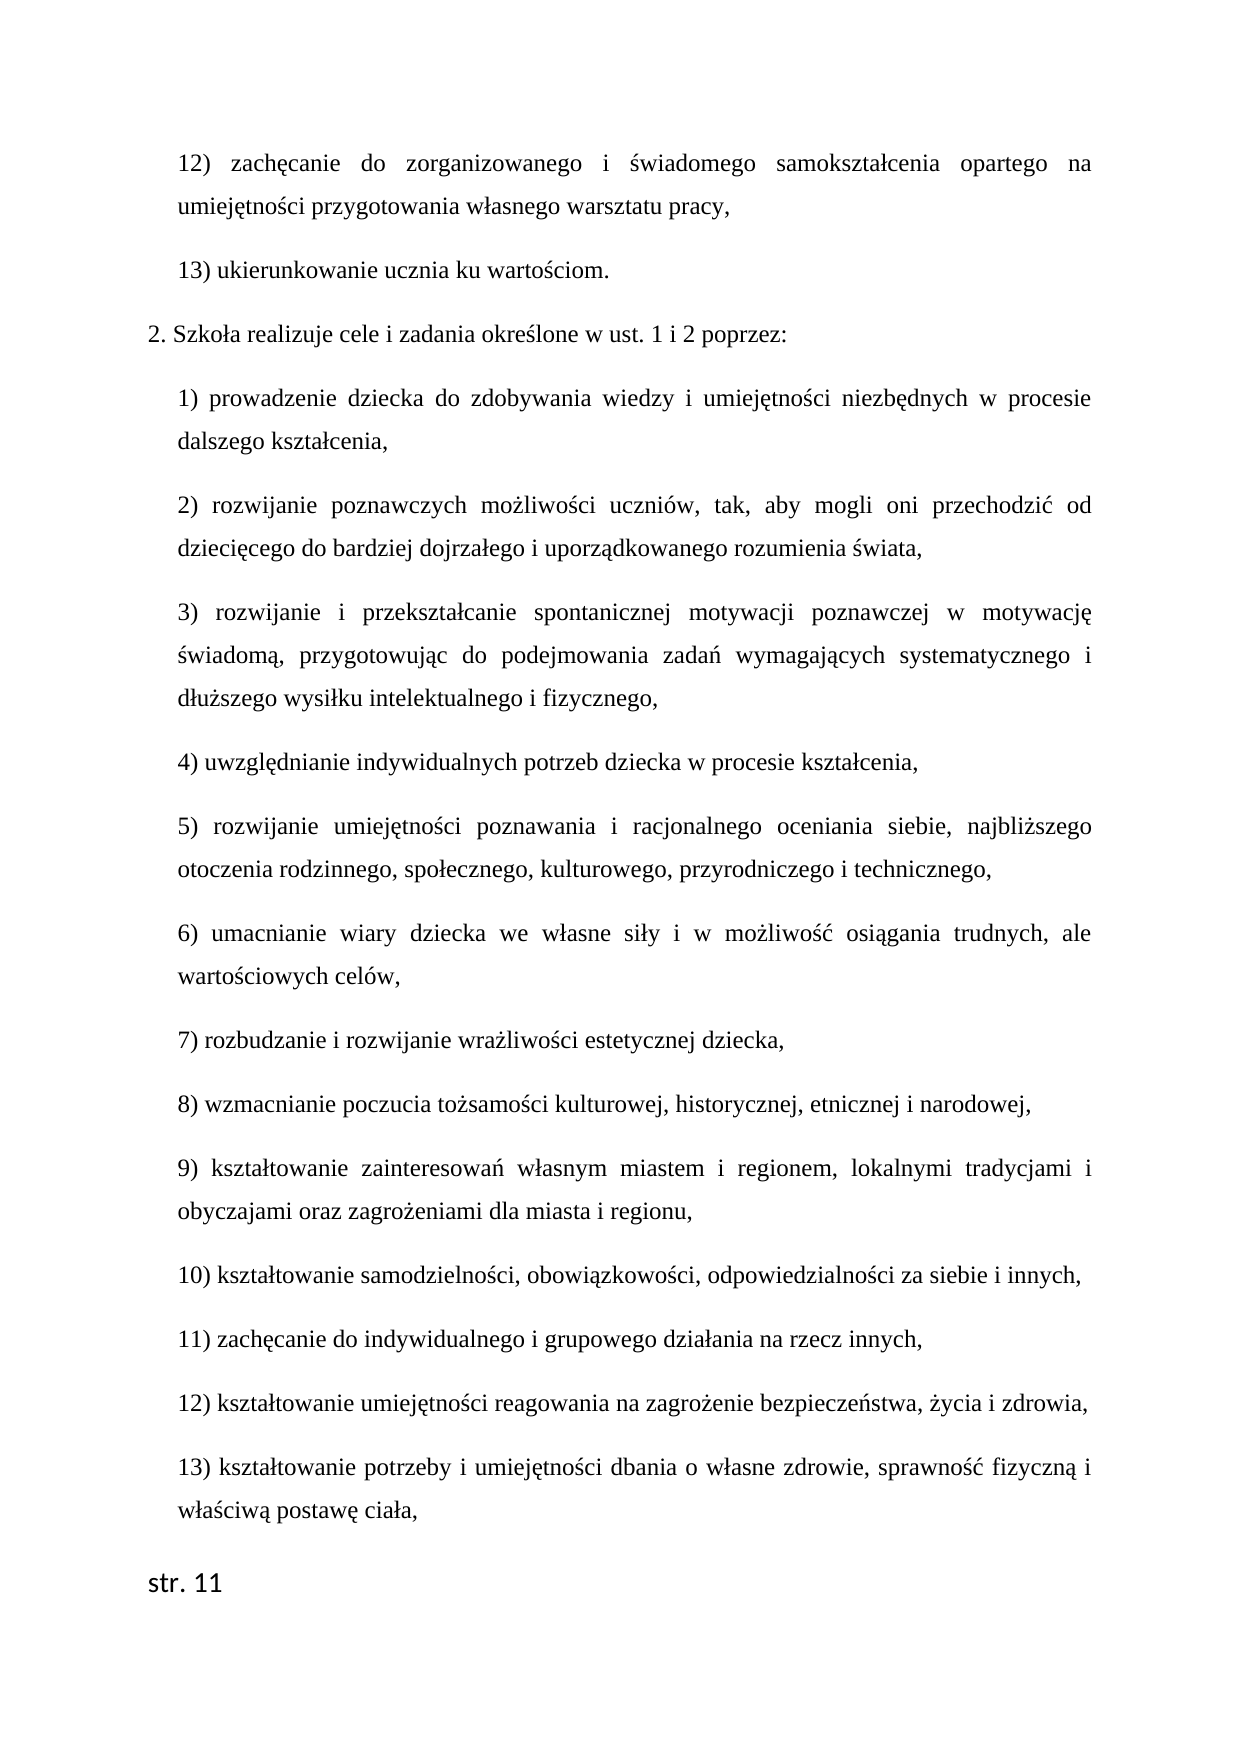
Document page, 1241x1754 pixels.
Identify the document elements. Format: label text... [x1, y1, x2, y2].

text 7) rozbudzanie i rozwijanie wrażliwości estetycznej dziecka, [177, 1025, 1093, 1054]
text 13) ukierunkowanie ucznia ku wartościom. [177, 255, 1093, 283]
text 13) kształtowanie potrzeby i umiejętności dbania o własne zdrowie, sprawność fizyczną i właściwą postawę ciała, [177, 1452, 1093, 1524]
text 8) wzmacnianie poczucia tożsamości kulturowej, historycznej, etnicznej i narodowej, [177, 1089, 1093, 1118]
text 2) rozwijanie poznawczych możliwości uczniów, tak, aby mogli oni przechodzić od dziecięcego do bardziej dojrzałego i uporządkowanego rozumienia świata, [177, 490, 1093, 562]
text 3) rozwijanie i przekształcanie spontanicznej motywacji poznawczej w motywację świadomą, przygotowując do podejmowania zadań wymagających systematycznego i dłuższego wysiłku intelektualnego i fizycznego, [177, 597, 1093, 712]
text 6) umacnianie wiary dziecka we własne siły i w możliwość osiągania trudnych, ale wartościowych celów, [177, 918, 1093, 990]
text 12) kształtowanie umiejętności reagowania na zagrożenie bezpieczeństwa, życia i zdrowia, [177, 1388, 1093, 1417]
text 1) prowadzenie dziecka do zdobywania wiedzy i umiejętności niezbędnych w procesie dalszego kształcenia, [177, 383, 1093, 454]
text 5) rozwijanie umiejętności poznawania i racjonalnego oceniania siebie, najbliższego otoczenia rodzinnego, społecznego, kulturowego, przyrodniczego i technicznego, [177, 811, 1093, 883]
text 9) kształtowanie zainteresowań własnym miastem i regionem, lokalnymi tradycjami i obyczajami oraz zagrożeniami dla miasta i regionu, [177, 1153, 1093, 1225]
text 2. Szkoła realizuje cele i zadania określone w ust. 1 i 2 poprzez: [148, 319, 1093, 347]
text 11) zachęcanie do indywidualnego i grupowego działania na rzecz innych, [177, 1324, 1093, 1353]
text 12) zachęcanie do zorganizowanego i świadomego samokształcenia opartego na umiejętności przygotowania własnego warsztatu pracy, [177, 148, 1093, 219]
text 10) kształtowanie samodzielności, obowiązkowości, odpowiedzialności za siebie i innych, [177, 1260, 1093, 1289]
text 4) uwzględnianie indywidualnych potrzeb dziecka w procesie kształcenia, [177, 747, 1093, 776]
